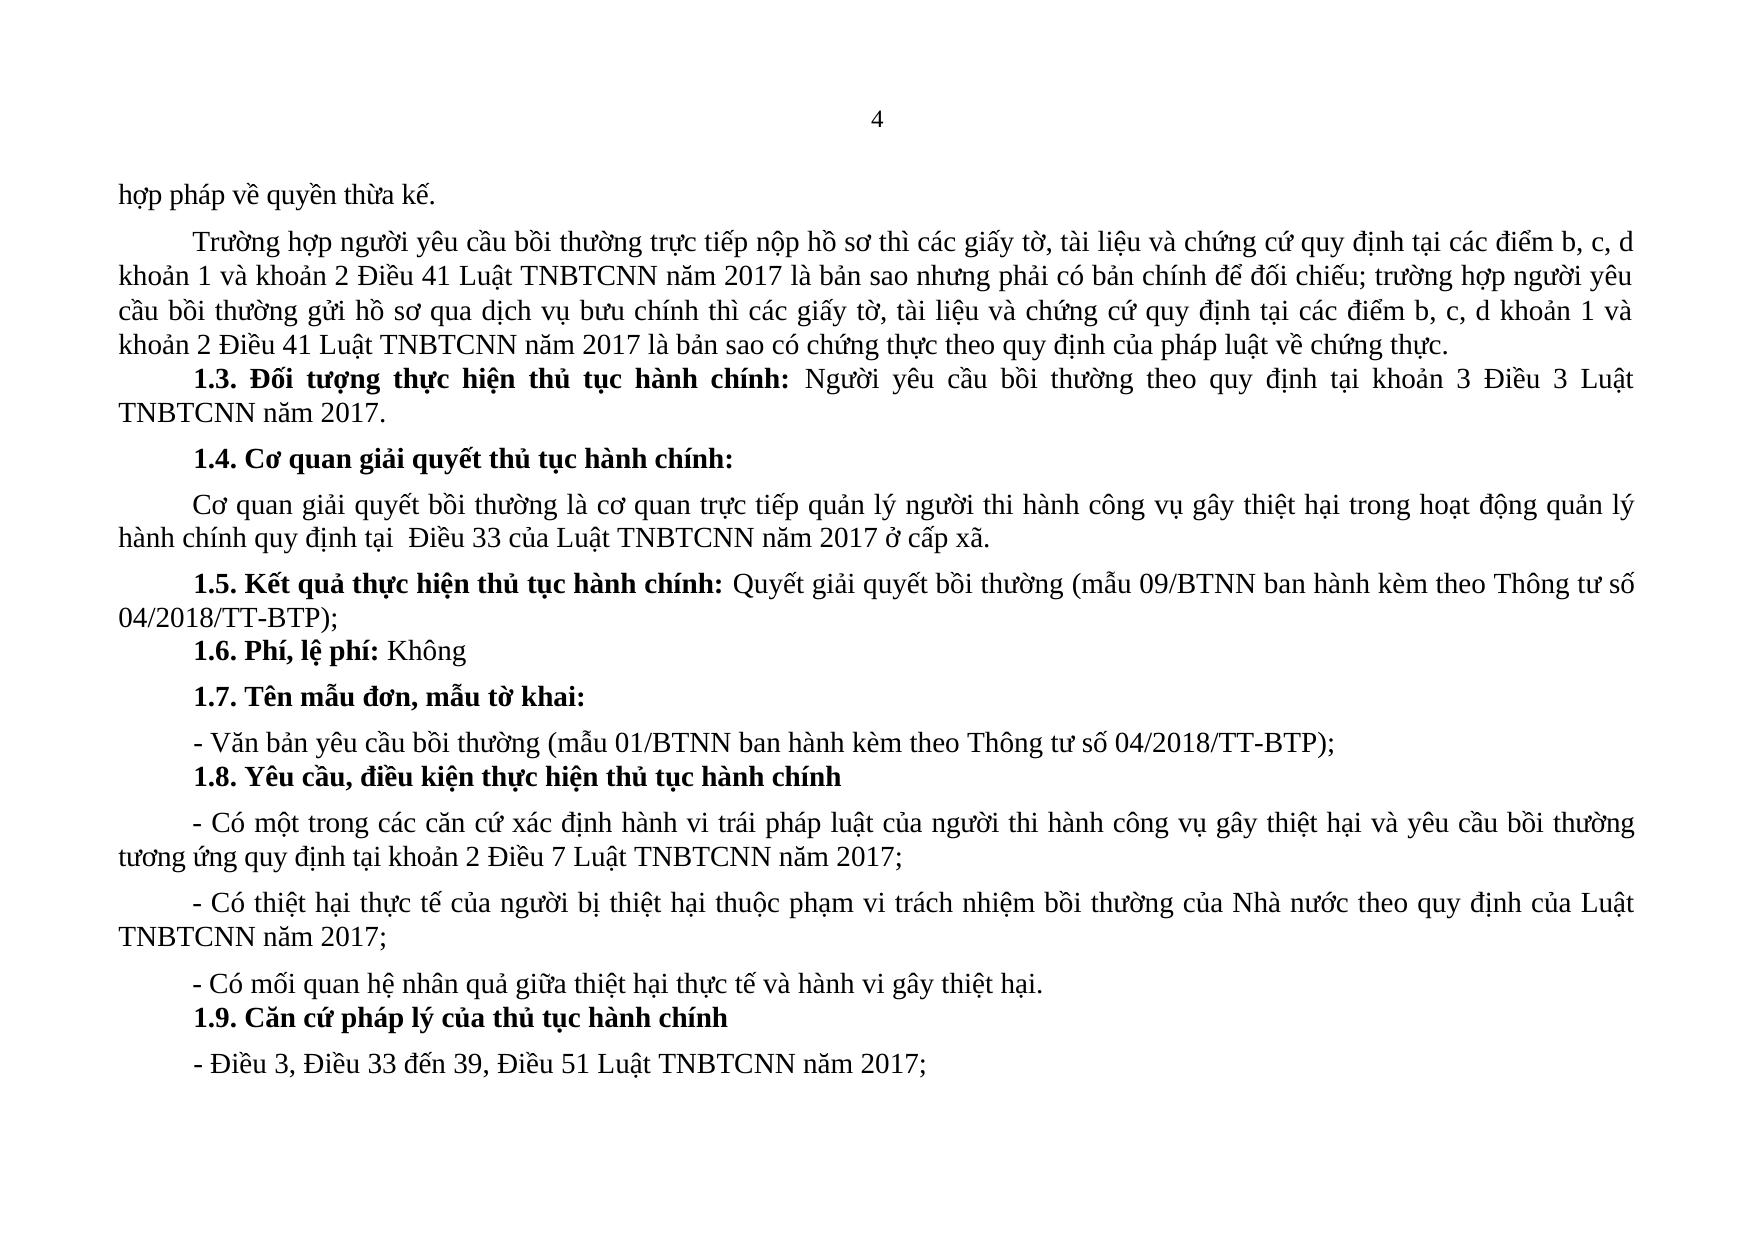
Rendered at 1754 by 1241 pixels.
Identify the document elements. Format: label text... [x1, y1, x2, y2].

text 1.3. Đối tượng thực hiện thủ tục hành chính: Người yêu cầu bồi thường theo quy định tại khoản 3 Điều 3 Luật TNBTCNN năm 2017. [118, 361, 1636, 428]
text 1.4. Cơ quan giải quyết thủ tục hành chính: [118, 441, 1636, 474]
text 1.7. Tên mẫu đơn, mẫu tờ khai: [118, 679, 1636, 713]
text - Điều 3, Điều 33 đến 39, Điều 51 Luật TNBTCNN năm 2017; [118, 1046, 1636, 1079]
text - Có mối quan hệ nhân quả giữa thiệt hại thực tế và hành vi gây thiệt hại. [118, 966, 1636, 1000]
text - Có một trong các căn cứ xác định hành vi trái pháp luật của người thi hành công vụ gây thiệt hại và yêu cầu bồi thường tương ứng quy định tại khoản 2 Điều 7 Luật TNBTCNN năm 2017; [118, 805, 1636, 873]
text Cơ quan giải quyết bồi thường là cơ quan trực tiếp quản lý người thi hành công vụ gây thiệt hại trong hoạt động quản lý hành chính quy định tại Điều 33 của Luật TNBTCNN năm 2017 ở cấp xã. [118, 487, 1636, 554]
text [118, 177, 1636, 211]
text 1.6. Phí, lệ phí: Không [118, 633, 1636, 667]
text Trường hợp người yêu cầu bồi thường trực tiếp nộp hồ sơ thì các giấy tờ, tài liệu và chứng cứ quy định tại các điểm b, c, d khoản 1 và khoản 2 Điều 41 Luật TNBTCNN năm 2017 là bản sao nhưng phải có bản chính để đối chiếu; trường hợp người yêu cầu bồi thường gửi hồ sơ qua dịch vụ bưu chính thì các giấy tờ, tài liệu và chứng cứ quy định tại các điểm b, c, d khoản 1 và khoản 2 Điều 41 Luật TNBTCNN năm 2017 là bản sao có chứng thực theo quy định của pháp luật về chứng thực. [118, 224, 1636, 361]
text 1.5. Kết quả thực hiện thủ tục hành chính: Quyết giải quyết bồi thường (mẫu 09/BTNN ban hành kèm theo Thông tư số 04/2018/TT-BTP); [118, 566, 1636, 633]
text 1.8. Yêu cầu, điều kiện thực hiện thủ tục hành chính [118, 759, 1636, 793]
text 1.9. Căn cứ pháp lý của thủ tục hành chính [118, 1000, 1636, 1033]
text - Có thiệt hại thực tế của người bị thiệt hại thuộc phạm vi trách nhiệm bồi thường của Nhà nước theo quy định của Luật TNBTCNN năm 2017; [118, 886, 1636, 953]
text - Văn bản yêu cầu bồi thường (mẫu 01/BTNN ban hành kèm theo Thông tư số 04/2018/TT-BTP); [118, 726, 1636, 759]
